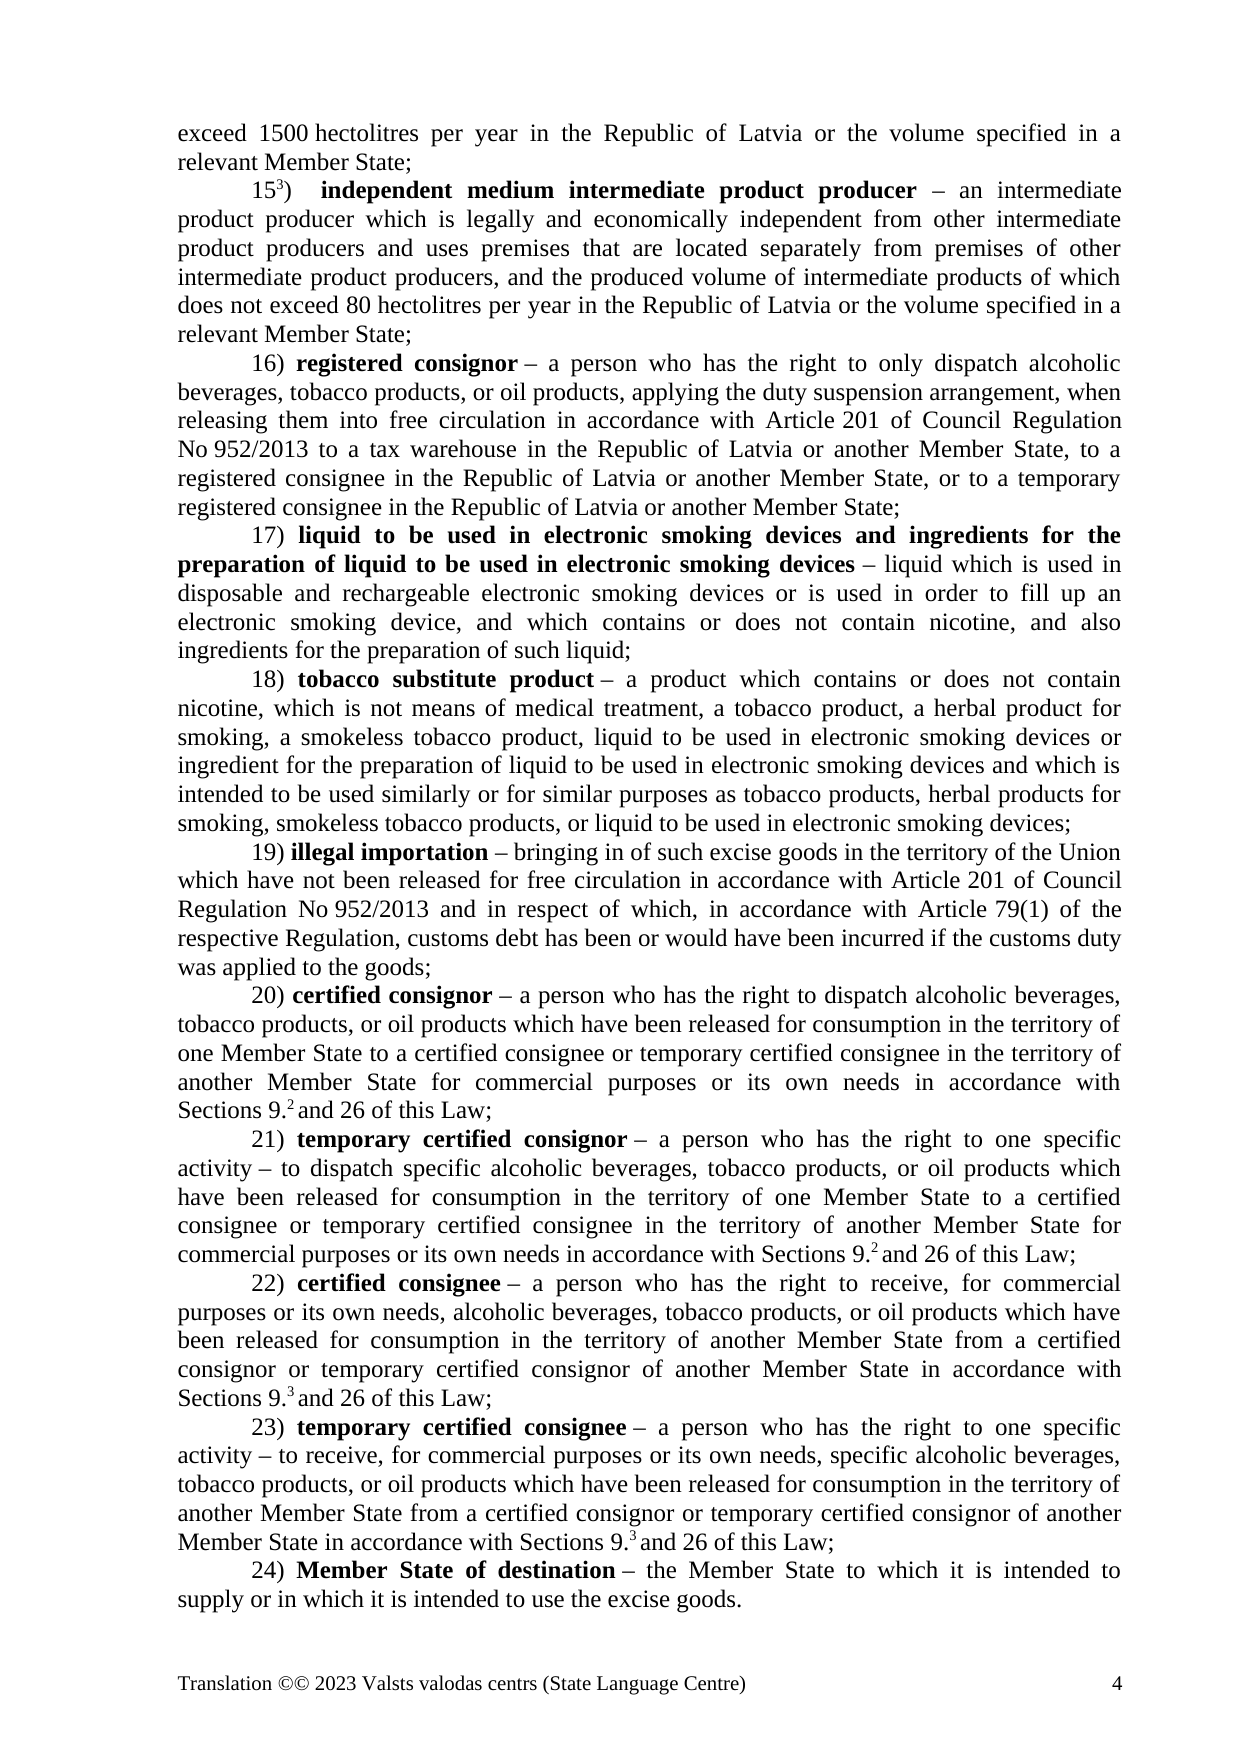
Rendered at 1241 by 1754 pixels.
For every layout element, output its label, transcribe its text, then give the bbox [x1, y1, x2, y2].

text 19) illegal importation – bringing in of such excise goods in the territory of the Union which have not been released for free circulation in accordance with Article 201 of Council Regulation No 952/2013 and in respect of which, in accordance with Article 79(1) of the respective Regulation, customs debt has been or would have been incurred if the customs duty was applied to the goods; [177, 837, 1122, 981]
text 23) temporary certified consignee – a person who has the right to one specific activity – to receive, for commercial purposes or its own needs, specific alcoholic beverages, tobacco products, or oil products which have been released for consumption in the territory of another Member State from a certified consignor or temporary certified consignor of another Member State in accordance with Sections 9.3 and 26 of this Law; [177, 1412, 1122, 1556]
text 18) tobacco substitute product – a product which contains or does not contain nicotine, which is not means of medical treatment, a tobacco product, a herbal product for smoking, a smokeless tobacco product, liquid to be used in electronic smoking devices or ingredient for the preparation of liquid to be used in electronic smoking devices and which is intended to be used similarly or for similar purposes as tobacco products, herbal products for smoking, smokeless tobacco products, or liquid to be used in electronic smoking devices; [177, 664, 1122, 837]
text 153) independent medium intermediate product producer – an intermediate product producer which is legally and economically independent from other intermediate product producers and uses premises that are located separately from premises of other intermediate product producers, and the produced volume of intermediate products of which does not exceed 80 hectolitres per year in the Republic of Latvia or the volume specified in a relevant Member State; [177, 176, 1122, 348]
text 16) registered consignor – a person who has the right to only dispatch alcoholic beverages, tobacco products, or oil products, applying the duty suspension arrangement, when releasing them into free circulation in accordance with Article 201 of Council Regulation No 952/2013 to a tax warehouse in the Republic of Latvia or another Member State, to a registered consignee in the Republic of Latvia or another Member State, or to a temporary registered consignee in the Republic of Latvia or another Member State; [177, 348, 1122, 521]
text 17) liquid to be used in electronic smoking devices and ingredients for the preparation of liquid to be used in electronic smoking devices – liquid which is used in disposable and rechargeable electronic smoking devices or is used in order to fill up an electronic smoking device, and which contains or does not contain nicotine, and also ingredients for the preparation of such liquid; [177, 521, 1122, 664]
text 21) temporary certified consignor – a person who has the right to one specific activity – to dispatch specific alcoholic beverages, tobacco products, or oil products which have been released for consumption in the territory of one Member State to a certified consignee or temporary certified consignee in the territory of another Member State for commercial purposes or its own needs in accordance with Sections 9.2 and 26 of this Law; [177, 1124, 1122, 1268]
text 24) Member State of destination – the Member State to which it is intended to supply or in which it is intended to use the excise goods. [177, 1556, 1122, 1613]
text 20) certified consignor – a person who has the right to dispatch alcoholic beverages, tobacco products, or oil products which have been released for consumption in the territory of one Member State to a certified consignee or temporary certified consignee in the territory of another Member State for commercial purposes or its own needs in accordance with Sections 9.2 and 26 of this Law; [177, 981, 1122, 1124]
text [177, 118, 1122, 176]
text 22) certified consignee – a person who has the right to receive, for commercial purposes or its own needs, alcoholic beverages, tobacco products, or oil products which have been released for consumption in the territory of another Member State from a certified consignor or temporary certified consignor of another Member State in accordance with Sections 9.3 and 26 of this Law; [177, 1268, 1122, 1412]
